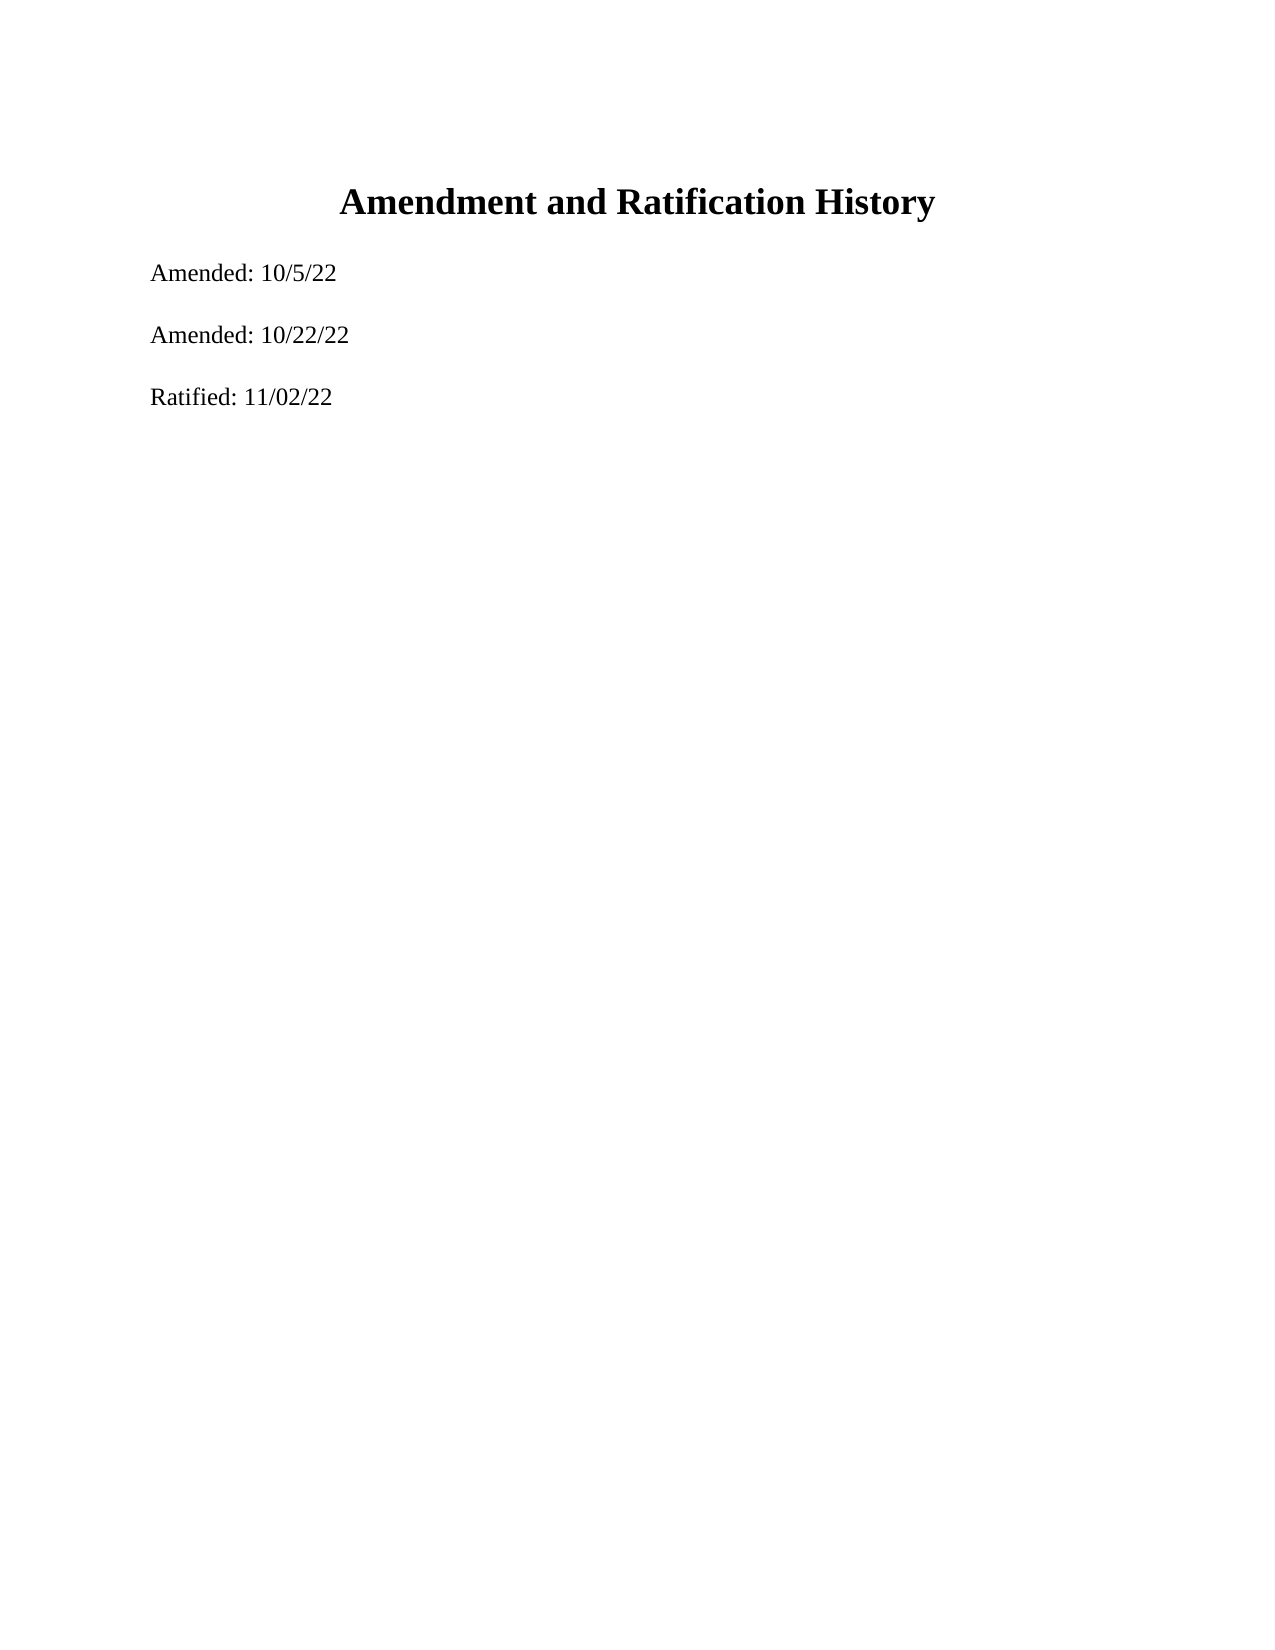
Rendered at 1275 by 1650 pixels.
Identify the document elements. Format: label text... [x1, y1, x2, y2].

text Ratified: 11/02/22 [150, 382, 1125, 411]
text Amended: 10/22/22 [150, 320, 1125, 349]
subtitle Amended: 10/5/22 [150, 258, 1125, 287]
subtitle Amendment and Ratification History [150, 179, 1125, 222]
